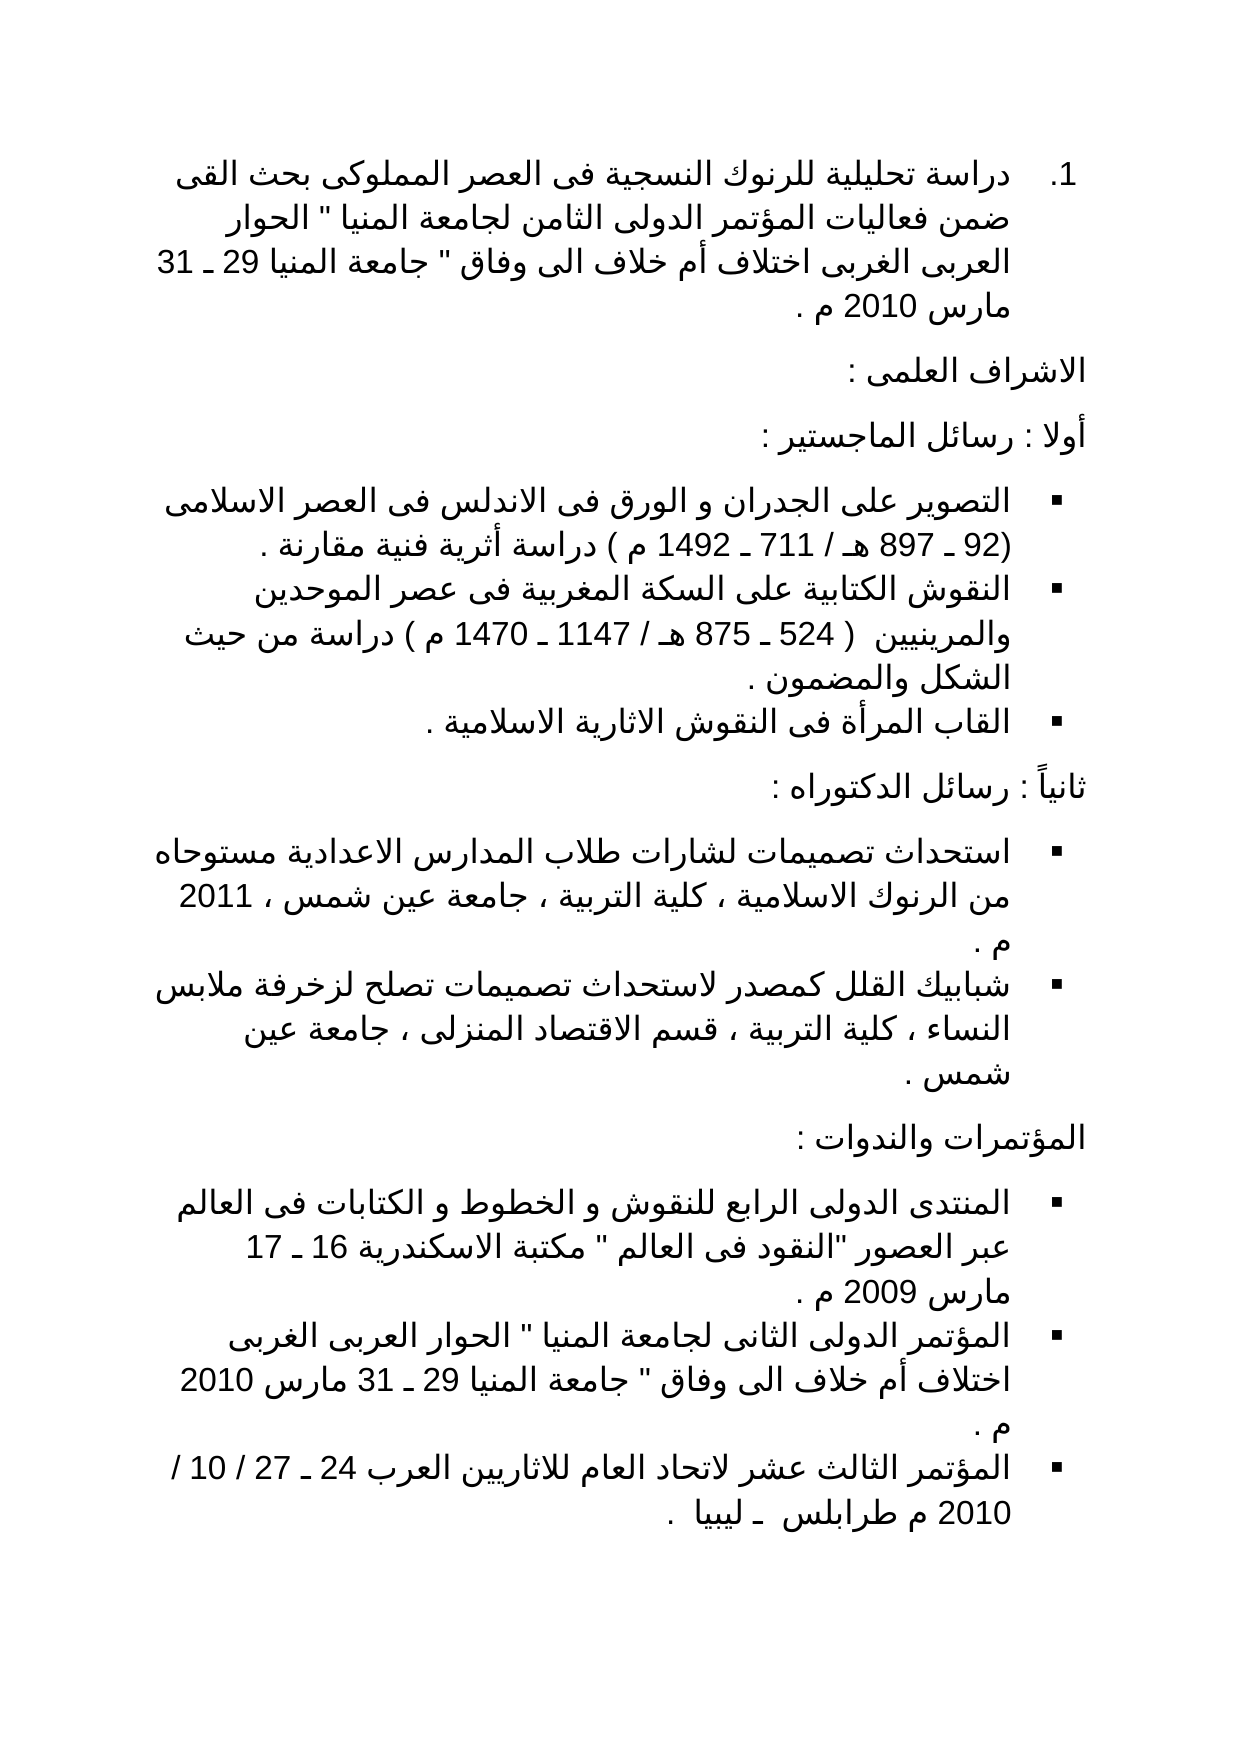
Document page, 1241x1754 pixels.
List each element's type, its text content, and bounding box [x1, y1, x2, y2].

list دراسة تحليلية للرنوك النسجية فى العصر المملوكى بحث القى ضمن فعاليات المؤتمر الدولى الثامن لجامعة المنيا " الحوار العربى الغربى اختلاف أم خلاف الى وفاق " جامعة المنيا 29 ـ 31 مارس 2010 م . [153, 153, 1049, 324]
list المؤتمر الثالث عشر لاتحاد العام للاثاريين العرب 24 ـ 27 / 10 / 2010 م طرابلس ـ ليبيا . [153, 1448, 1049, 1531]
list شبابيك القلل كمصدر لاستحداث تصميمات تصلح لزخرفة ملابس النساء ، كلية التربية ، قسم الاقتصاد المنزلى ، جامعة عين شمس . [153, 965, 1049, 1092]
text أولا : رسائل الماجستير : [153, 416, 1087, 454]
list النقوش الكتابية على السكة المغربية فى عصر الموحدين والمرينيين ( 524 ـ 875 هـ / 1147 ـ 1470 م ) دراسة من حيث الشكل والمضمون . [153, 569, 1049, 696]
list التصوير على الجدران و الورق فى الاندلس فى العصر الاسلامى (92 ـ 897 هـ / 711 ـ 1492 م ) دراسة أثرية فنية مقارنة . [153, 481, 1049, 564]
list استحداث تصميمات لشارات طلاب المدارس الاعدادية مستوحاه من الرنوك الاسلامية ، كلية التربية ، جامعة عين شمس ، 2011 م . [153, 832, 1049, 959]
list المؤتمر الدولى الثانى لجامعة المنيا " الحوار العربى الغربى اختلاف أم خلاف الى وفاق " جامعة المنيا 29 ـ 31 مارس 2010 م . [153, 1316, 1049, 1443]
list المنتدى الدولى الرابع للنقوش و الخطوط و الكتابات فى العالم عبر العصور "النقود فى العالم " مكتبة الاسكندرية 16 ـ 17 مارس 2009 م . [153, 1183, 1049, 1310]
text المؤتمرات والندوات : [153, 1118, 1087, 1157]
list القاب المرأة فى النقوش الاثارية الاسلامية . [153, 702, 1049, 741]
text ثانياً : رسائل الدكتوراه : [153, 767, 1087, 806]
text الاشراف العلمى : [153, 351, 1087, 389]
